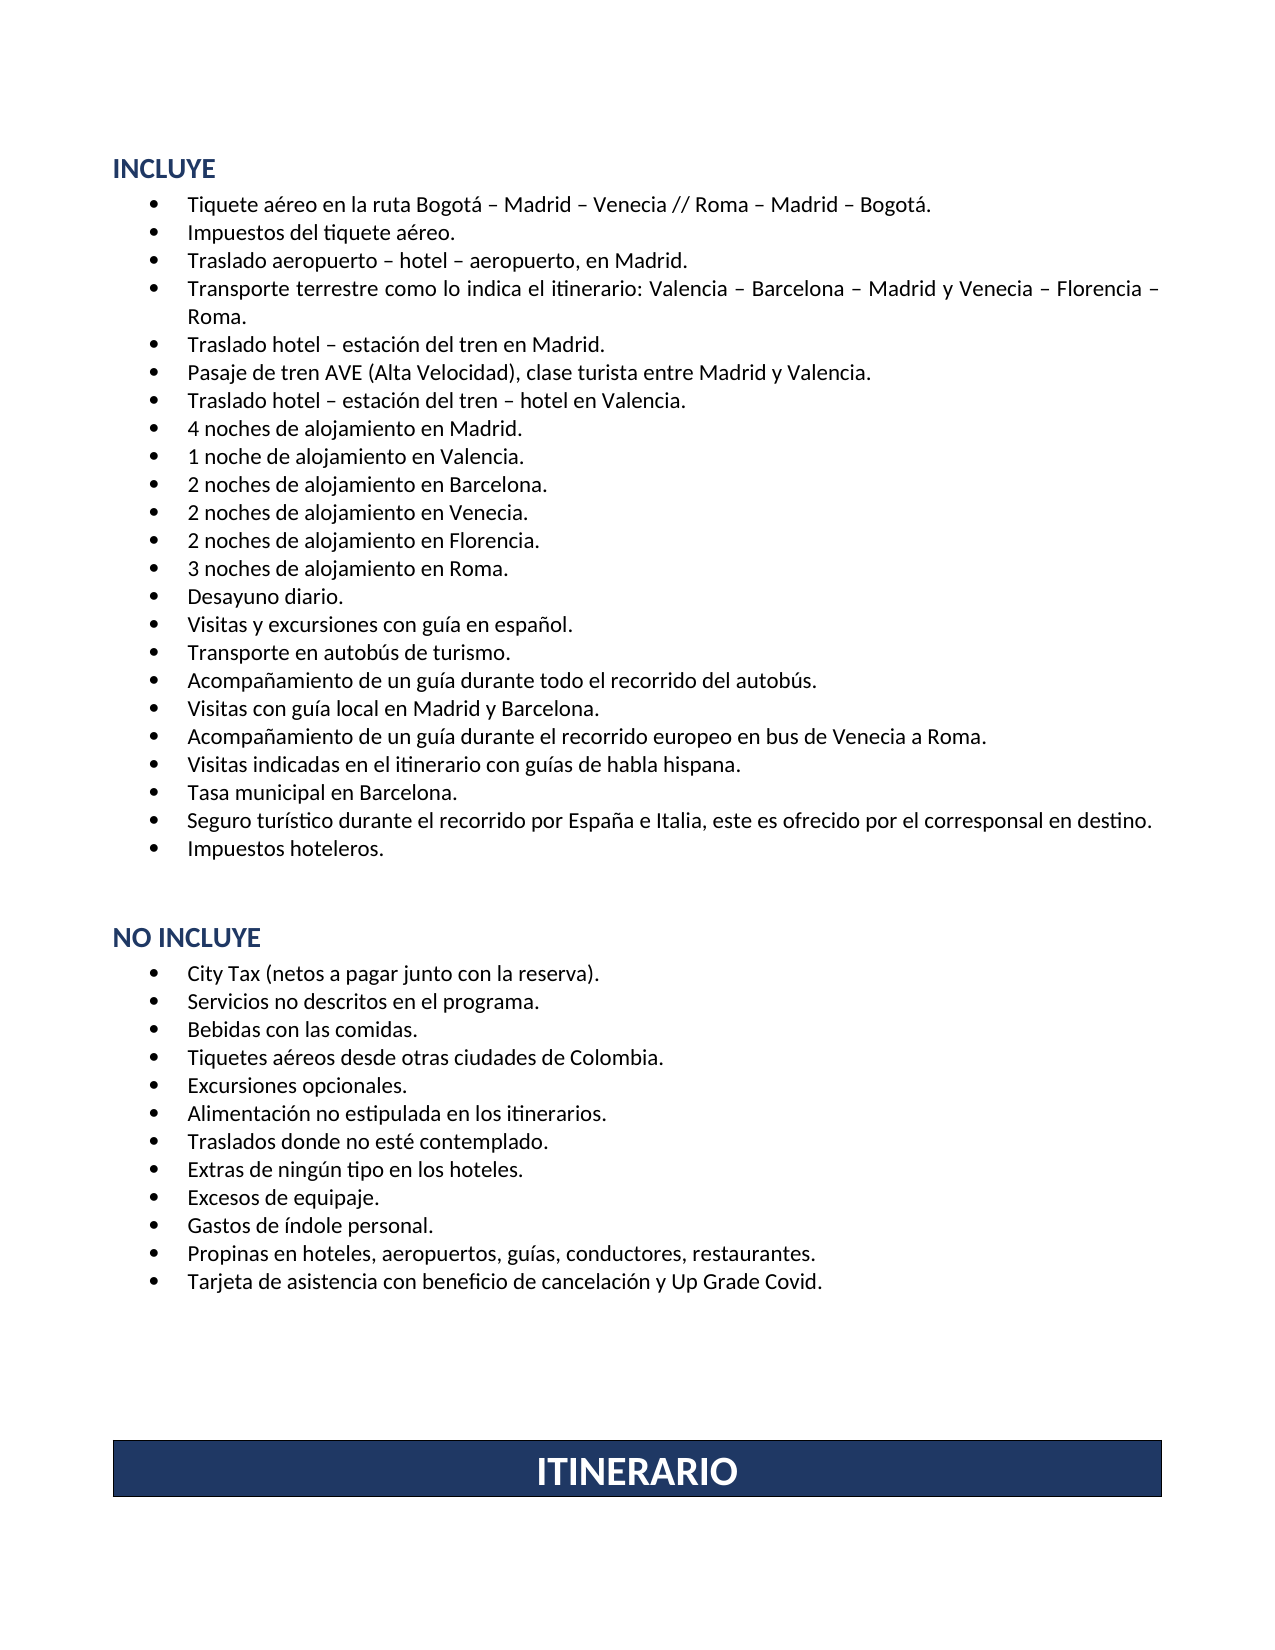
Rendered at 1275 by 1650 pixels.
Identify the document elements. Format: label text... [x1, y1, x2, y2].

table_header ITINERARIO [114, 1441, 1161, 1496]
text Tiquetes aéreos desde otras ciudades de Colombia. [150, 1043, 1162, 1071]
text Excesos de equipaje. [150, 1183, 1162, 1211]
text 2 noches de alojamiento en Barcelona. [150, 470, 1162, 498]
text Tarjeta de asistencia con beneficio de cancelación y Up Grade Covid. [150, 1267, 1162, 1296]
text Gastos de índole personal. [150, 1211, 1162, 1239]
text Propinas en hoteles, aeropuertos, guías, conductores, restaurantes. [150, 1239, 1162, 1267]
text Bebidas con las comidas. [150, 1015, 1162, 1043]
text 1 noche de alojamiento en Valencia. [150, 442, 1162, 470]
text City Tax (netos a pagar junto con la reserva). [150, 959, 1162, 987]
text Servicios no descritos en el programa. [150, 987, 1162, 1015]
text Desayuno diario. [150, 582, 1162, 610]
text Seguro turístico durante el recorrido por España e Italia, este es ofrecido por el corresponsal en destino. [150, 806, 1162, 834]
text 3 noches de alojamiento en Roma. [150, 554, 1162, 582]
text Transporte terrestre como lo indica el itinerario: Valencia – Barcelona – Madrid y Venecia – Florencia – Roma. [150, 274, 1162, 330]
text Traslado aeropuerto – hotel – aeropuerto, en Madrid. [150, 246, 1162, 274]
text Visitas con guía local en Madrid y Barcelona. [150, 694, 1162, 722]
text Extras de ningún tipo en los hoteles. [150, 1155, 1162, 1183]
text Traslado hotel – estación del tren – hotel en Valencia. [150, 386, 1162, 414]
text Pasaje de tren AVE (Alta Velocidad), clase turista entre Madrid y Valencia. [150, 358, 1162, 386]
text Alimentación no estipulada en los itinerarios. [150, 1099, 1162, 1127]
text Visitas y excursiones con guía en español. [150, 610, 1162, 638]
text 2 noches de alojamiento en Florencia. [150, 526, 1162, 554]
text 4 noches de alojamiento en Madrid. [150, 414, 1162, 442]
text Impuestos del tiquete aéreo. [150, 218, 1162, 246]
text Tiquete aéreo en la ruta Bogotá – Madrid – Venecia // Roma – Madrid – Bogotá. [150, 190, 1162, 218]
text NO INCLUYE [112, 919, 1162, 955]
text Traslado hotel – estación del tren en Madrid. [150, 330, 1162, 358]
text Impuestos hoteleros. [150, 834, 1162, 862]
text Visitas indicadas en el itinerario con guías de habla hispana. [150, 750, 1162, 778]
text Transporte en autobús de turismo. [150, 638, 1162, 666]
text Excursiones opcionales. [150, 1071, 1162, 1099]
text INCLUYE [112, 150, 1162, 186]
text Traslados donde no esté contemplado. [150, 1127, 1162, 1155]
text Acompañamiento de un guía durante todo el recorrido del autobús. [150, 666, 1162, 694]
text 2 noches de alojamiento en Venecia. [150, 498, 1162, 526]
text Tasa municipal en Barcelona. [150, 778, 1162, 806]
text Acompañamiento de un guía durante el recorrido europeo en bus de Venecia a Roma. [150, 722, 1162, 750]
